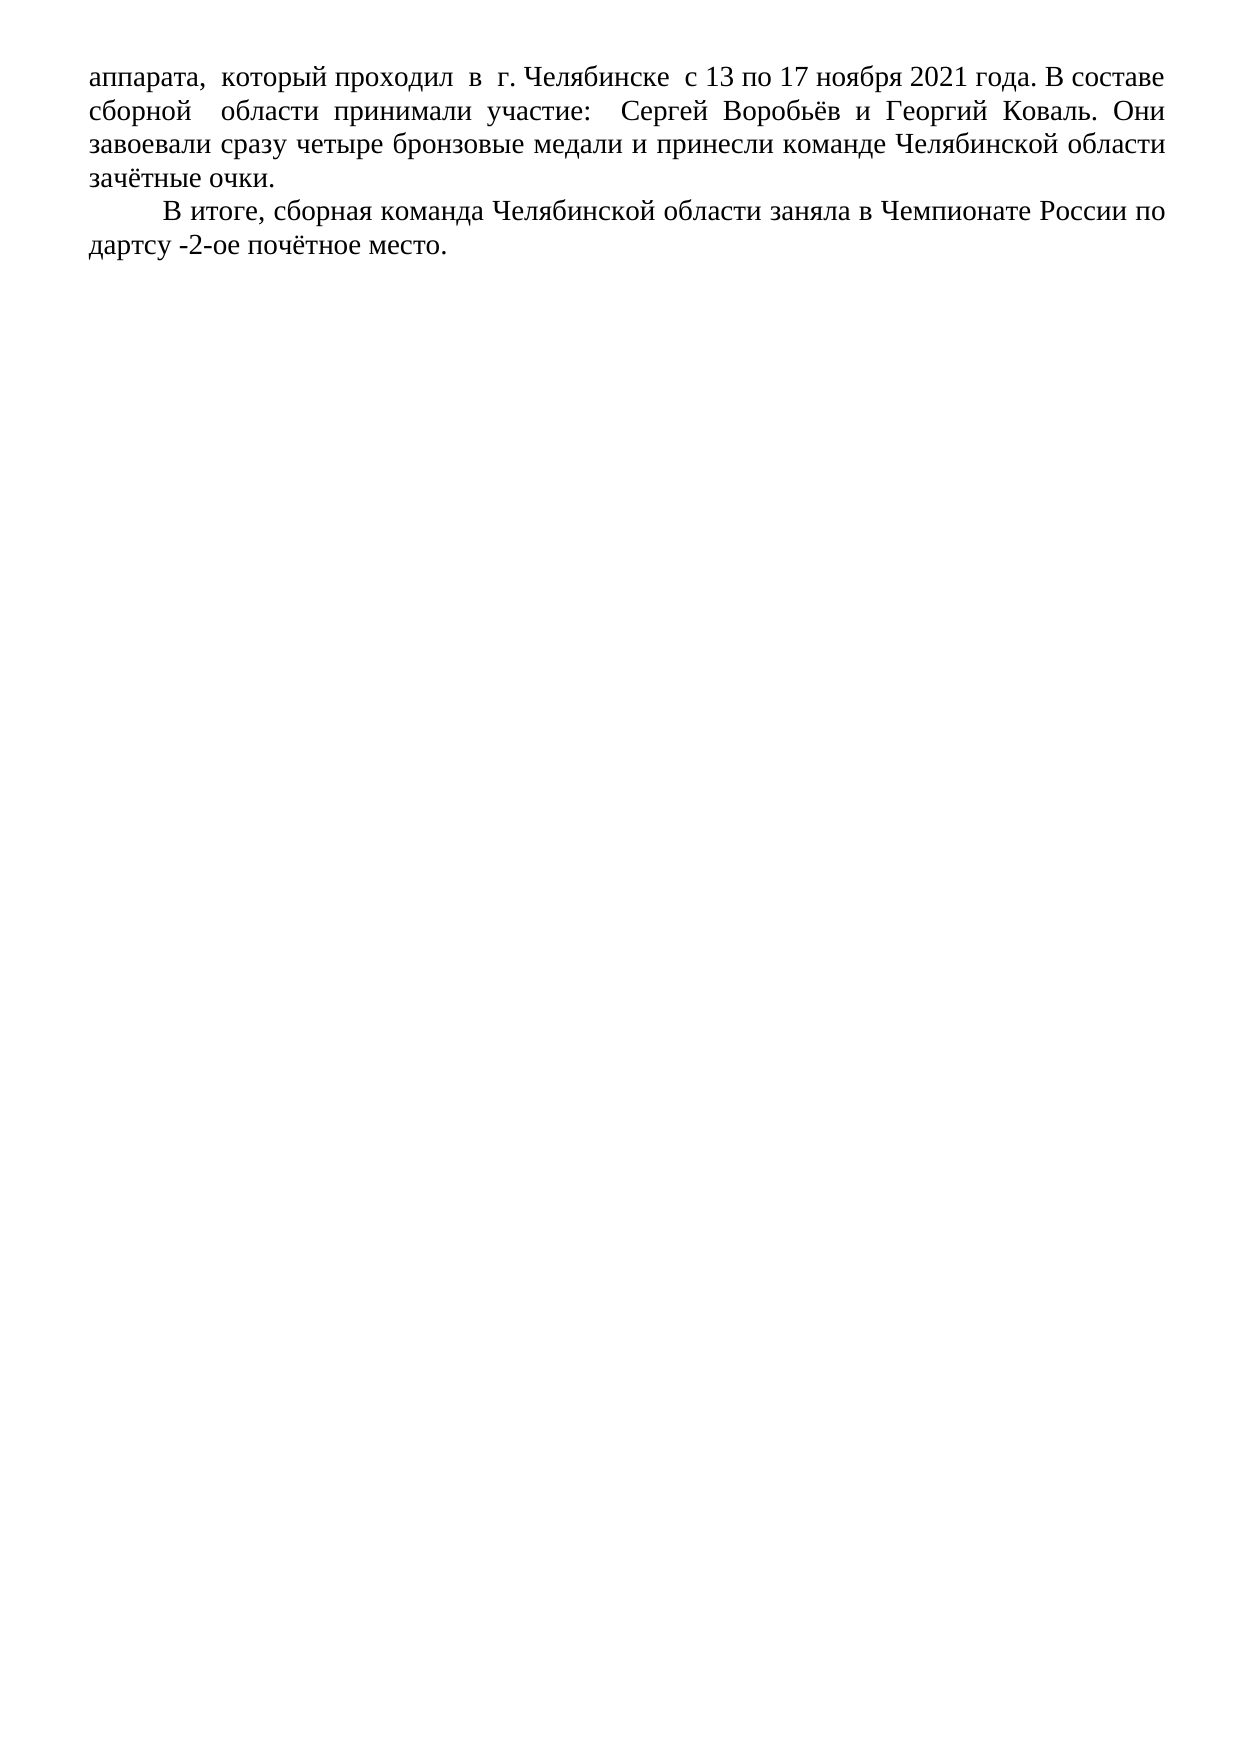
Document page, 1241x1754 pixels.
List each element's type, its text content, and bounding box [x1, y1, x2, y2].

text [89, 59, 1167, 193]
text В итоге, сборная команда Челябинской области заняла в Чемпионате России по дартсу -2-ое почётное место. [89, 193, 1167, 260]
